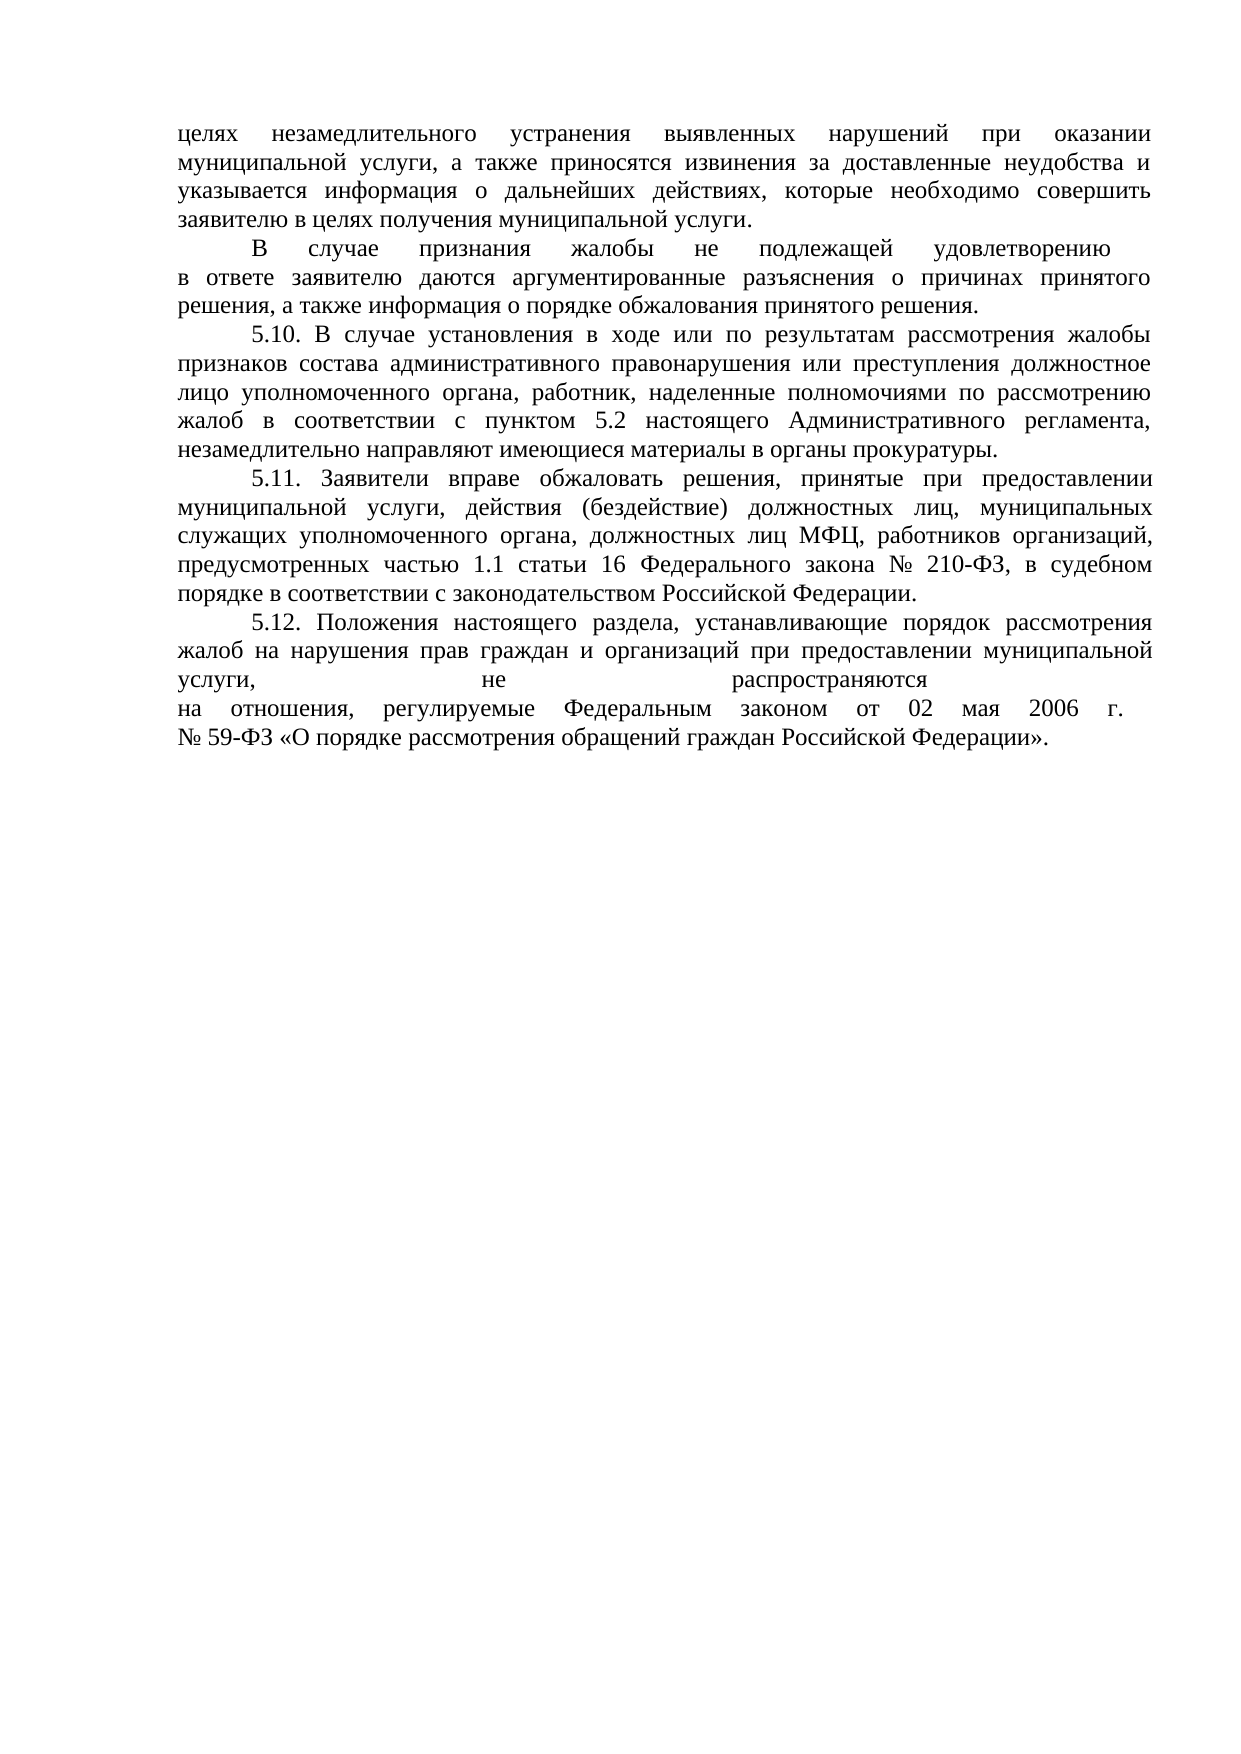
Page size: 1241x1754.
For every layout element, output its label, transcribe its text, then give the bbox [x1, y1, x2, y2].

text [177, 118, 1152, 233]
text 5.11. Заявители вправе обжаловать решения, принятые при предоставлении муниципальной услуги, действия (бездействие) должностных лиц, муниципальных служащих уполномоченного органа, должностных лиц МФЦ, работников организаций, предусмотренных частью 1.1 статьи 16 Федерального закона № 210-ФЗ, в судебном порядке в соответствии с законодательством Российской Федерации. [177, 463, 1153, 607]
text В случае признания жалобы не подлежащей удовлетворению в ответе заявителю даются аргументированные разъяснения о причинах принятого решения, а также информация о порядке обжалования принятого решения. [177, 233, 1152, 319]
text 5.12. Положения настоящего раздела, устанавливающие порядок рассмотрения жалоб на нарушения прав граждан и организаций при предоставлении муниципальной услуги, не распространяются на отношения, регулируемые Федеральным законом от 02 мая . № 59-ФЗ «О порядке рассмотрения обращений граждан Российской Федерации». [177, 607, 1153, 751]
text 5.10. В случае установления в ходе или по результатам рассмотрения жалобы признаков состава административного правонарушения или преступления должностное лицо уполномоченного органа, работник, наделенные полномочиями по рассмотрению жалоб в соответствии с пунктом 5.2 настоящего Административного регламента, незамедлительно направляют имеющиеся материалы в органы прокуратуры. [177, 319, 1152, 463]
